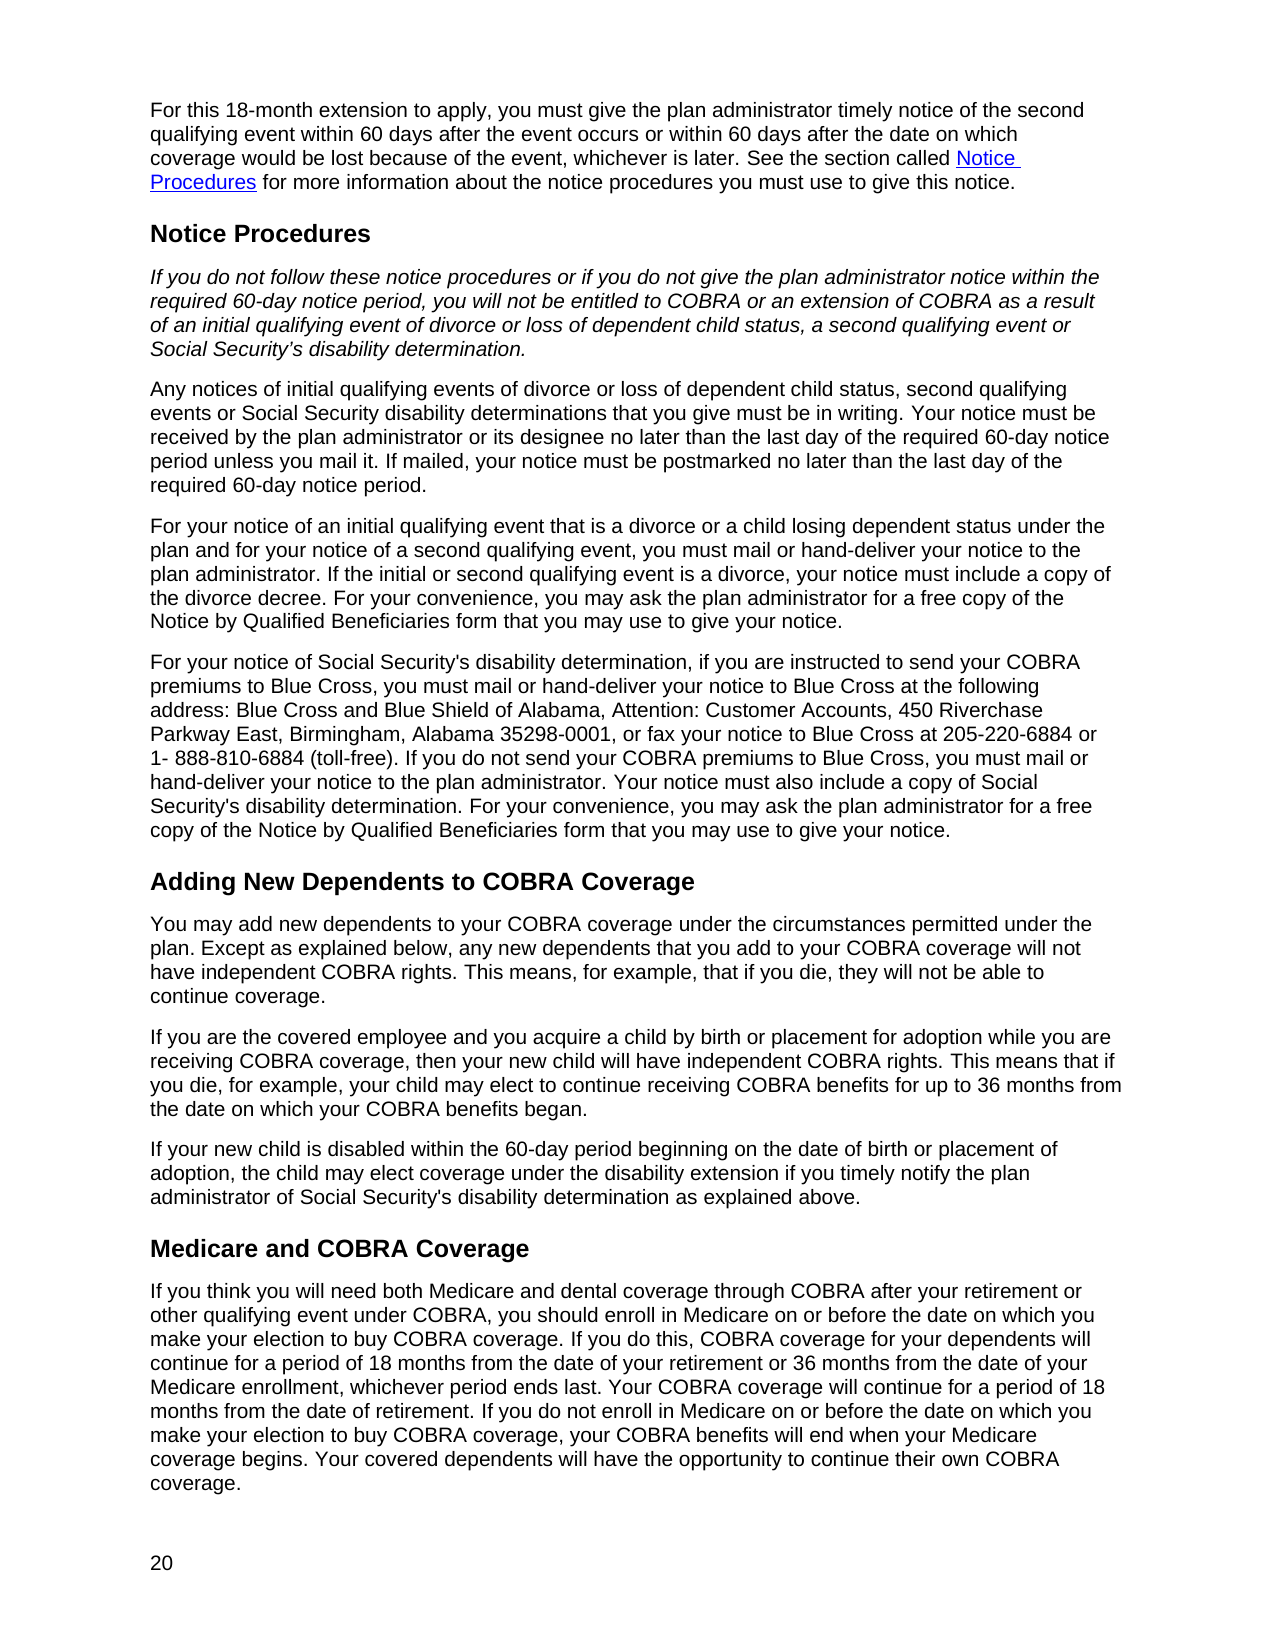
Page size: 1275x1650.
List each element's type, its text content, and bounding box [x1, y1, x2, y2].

text You may add new dependents to your COBRA coverage under the circumstances permitted under the plan. Except as explained below, any new dependents that you add to your COBRA coverage will not have independent COBRA rights. This means, for example, that if you die, they will not be able to continue coverage. [150, 912, 1115, 1008]
subtitle Adding New Dependents to COBRA Coverage [150, 866, 1137, 895]
subtitle Medicare and COBRA Coverage [150, 1234, 1137, 1262]
text If your new child is disabled within the 60-day period beginning on the date of birth or placement of adoption, the child may elect coverage under the disability extension if you timely notify the plan administrator of Social Security's disability determination as explained above. [150, 1137, 1115, 1209]
text If you think you will need both Medicare and dental coverage through COBRA after your retirement or other qualifying event under COBRA, you should enroll in Medicare on or before the date on which you make your election to buy COBRA coverage. If you do this, COBRA coverage for your dependents will continue for a period of 18 months from the date of your retirement or 36 months from the date of your Medicare enrollment, whichever period ends last. Your COBRA coverage will continue for a period of 18 months from the date of retirement. If you do not enroll in Medicare on or before the date on which you make your election to buy COBRA coverage, your COBRA benefits will end when your Medicare coverage begins. Your covered dependents will have the opportunity to continue their own COBRA coverage. [150, 1279, 1115, 1495]
text 20 [150, 1550, 1137, 1574]
text For your notice of an initial qualifying event that is a divorce or a child losing dependent status under the plan and for your notice of a second qualifying event, you must mail or hand-deliver your notice to the plan administrator. If the initial or second qualifying event is a divorce, your notice must include a copy of the divorce decree. For your convenience, you may ask the plan administrator for a free copy of the Notice by Qualified Beneficiaries form that you may use to give your notice. [150, 513, 1119, 633]
text If you do not follow these notice procedures or if you do not give the plan administrator notice within the required 60-day notice period, you will not be entitled to COBRA or an extension of COBRA as a result of an initial qualifying event of divorce or loss of dependent child status, a second qualifying event or Social Security’s disability determination. [150, 264, 1119, 360]
text For your notice of Social Security's disability determination, if you are instructed to send your COBRA premiums to Blue Cross, you must mail or hand-deliver your notice to Blue Cross at the following address: Blue Cross and Blue Shield of Alabama, Attention: Customer Accounts, 450 Riverchase Parkway East, Birmingham, Alabama 35298-0001, or fax your notice to Blue Cross at 205-220-6884 or 1- 888-810-6884 (toll-free). If you do not send your COBRA premiums to Blue Cross, you must mail or hand-deliver your notice to the plan administrator. Your notice must also include a copy of Social Security's disability determination. For your convenience, you may ask the plan administrator for a free copy of the Notice by Qualified Beneficiaries form that you may use to give your notice. [150, 650, 1118, 842]
text Any notices of initial qualifying events of divorce or loss of dependent child status, second qualifying events or Social Security disability determinations that you give must be in writing. Your notice must be received by the plan administrator or its designee no later than the last day of the required 60-day notice period unless you mail it. If mailed, your notice must be postmarked no later than the last day of the required 60-day notice period. [150, 377, 1115, 497]
text If you are the covered employee and you acquire a child by birth or placement for adoption while you are receiving COBRA coverage, then your new child will have independent COBRA rights. This means that if you die, for example, your child may elect to continue receiving COBRA benefits for up to 36 months from the date on which your COBRA benefits began. [150, 1024, 1137, 1120]
text For this 18-month extension to apply, you must give the plan administrator timely notice of the second qualifying event within 60 days after the event occurs or within 60 days after the date on which coverage would be lost because of the event, whichever is later. See the section called Notice Procedures for more information about the notice procedures you must use to give this notice. [150, 98, 1106, 194]
subtitle Notice Procedures [150, 219, 1137, 248]
